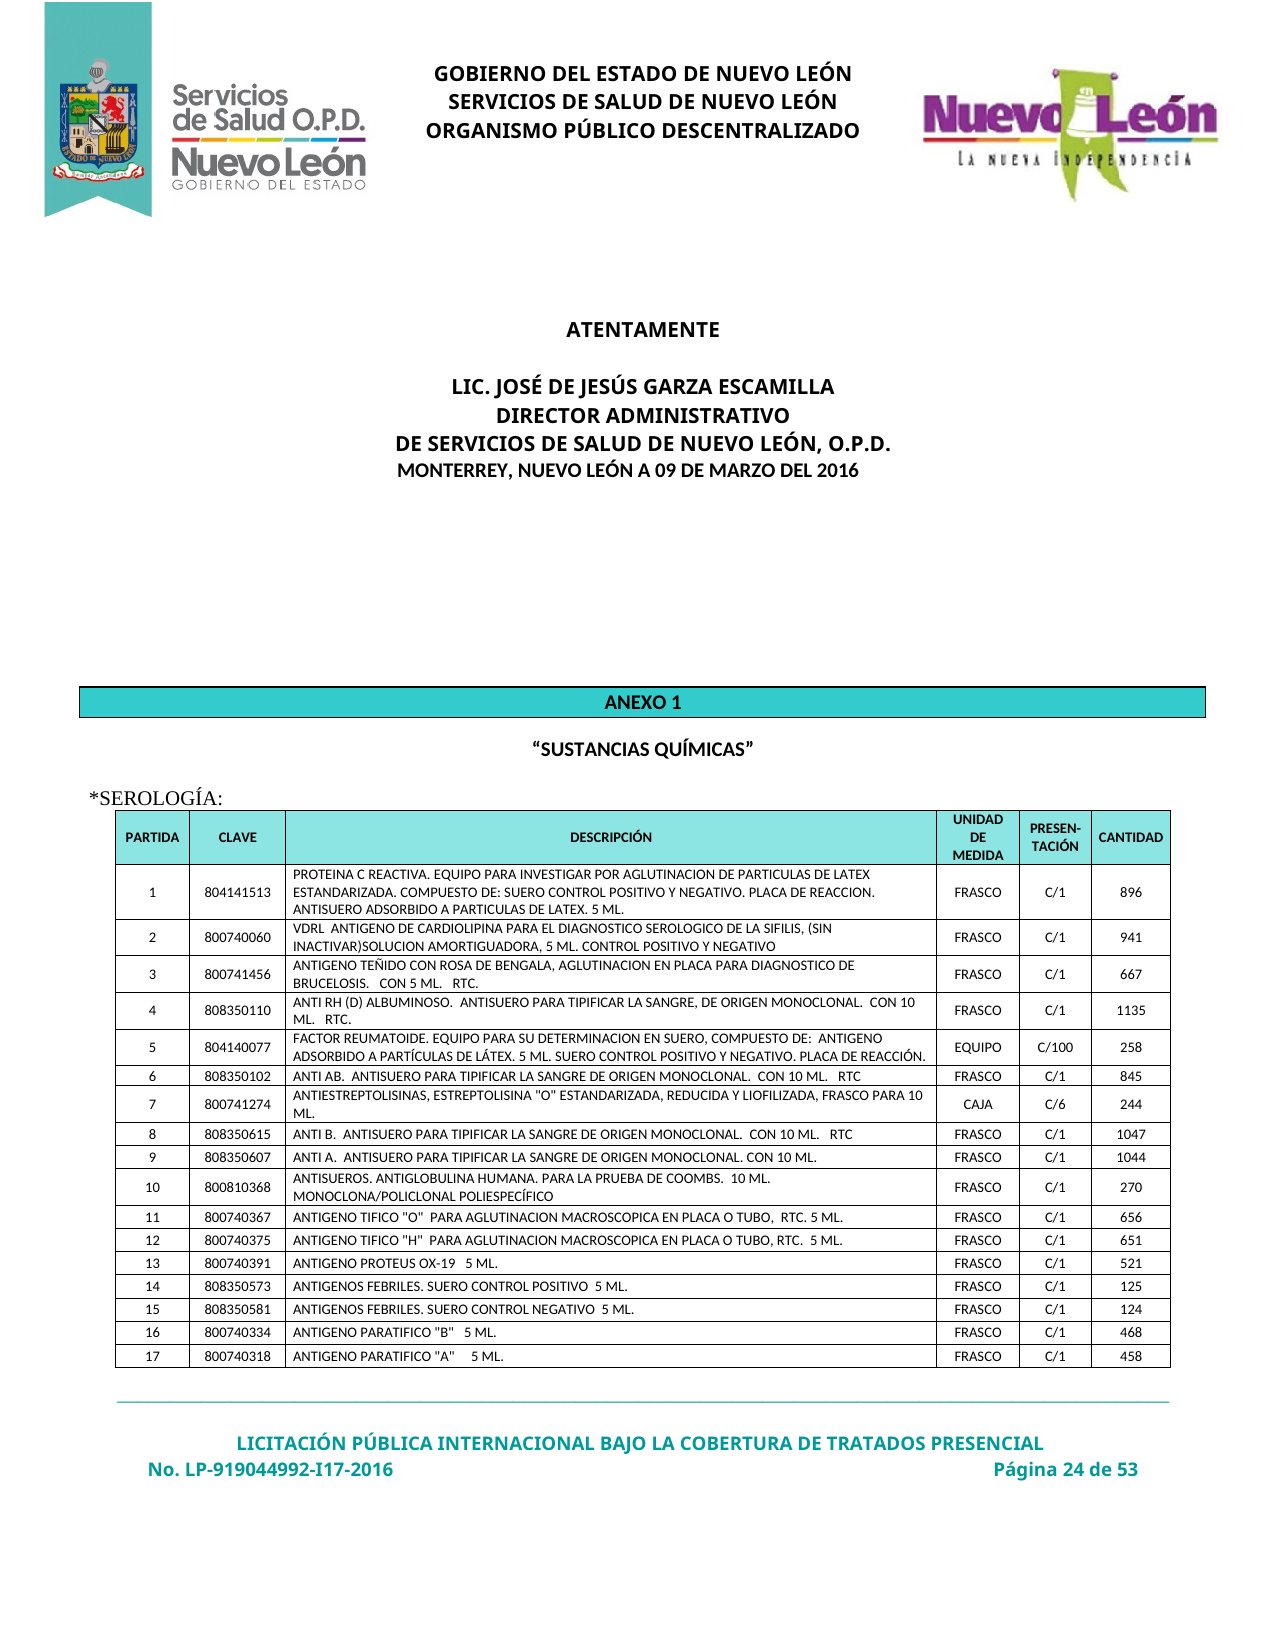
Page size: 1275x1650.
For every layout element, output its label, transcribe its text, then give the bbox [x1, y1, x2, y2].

table_cell 12 [116, 1229, 189, 1251]
table_cell ANTIGENO PROTEUS OX-19 5 ML. [286, 1252, 936, 1274]
text MONTERREY, NUEVO LEÓN A 09 DE MARZO DEL 2016 [89, 458, 1167, 483]
text LIC. JOSÉ DE JESÚS GARZA ESCAMILLA [89, 372, 1197, 401]
table_cell ANTIGENO TIFICO "O" PARA AGLUTINACION MACROSCOPICA EN PLACA O TUBO, RTC. 5 ML. [286, 1206, 936, 1228]
table_cell ANTIESTREPTOLISINAS, ESTREPTOLISINA "O" ESTANDARIZADA, REDUCIDA Y LIOFILIZADA, FRASCO PARA 10 ML. [286, 1086, 936, 1122]
table_cell 800740334 [190, 1322, 285, 1344]
table_cell FRASCO [937, 1322, 1019, 1344]
table_cell 1 [116, 865, 189, 918]
table_cell ANTIGENOS FEBRILES. SUERO CONTROL NEGATIVO 5 ML. [286, 1299, 936, 1321]
table_cell 6 [116, 1066, 189, 1085]
table_cell 845 [1092, 1066, 1170, 1085]
table_cell FRASCO [937, 1345, 1019, 1367]
table_cell 468 [1092, 1322, 1170, 1344]
table_cell 2 [116, 920, 189, 955]
table_cell 521 [1092, 1252, 1170, 1274]
table_cell ANTIGENO PARATIFICO "A" 5 ML. [286, 1345, 936, 1367]
table_cell FRASCO [937, 1066, 1019, 1085]
table_cell 667 [1092, 956, 1170, 992]
table_cell 244 [1092, 1086, 1170, 1122]
table_cell C/6 [1020, 1086, 1091, 1122]
table_cell 458 [1092, 1345, 1170, 1367]
table_cell ANTIGENO TIFICO "H" PARA AGLUTINACION MACROSCOPICA EN PLACA O TUBO, RTC. 5 ML. [286, 1229, 936, 1251]
table_cell C/1 [1020, 920, 1091, 955]
table_cell 124 [1092, 1299, 1170, 1321]
table_cell FRASCO [937, 1229, 1019, 1251]
text “SUSTANCIAS QUÍMICAS” [89, 736, 1197, 761]
table_cell 8 [116, 1123, 189, 1145]
table_cell CAJA [937, 1086, 1019, 1122]
table_cell ANTIGENOS FEBRILES. SUERO CONTROL POSITIVO 5 ML. [286, 1275, 936, 1297]
table_cell FRASCO [937, 1206, 1019, 1228]
table_cell 11 [116, 1206, 189, 1228]
table_header CANTIDAD [1092, 811, 1170, 864]
table_cell FRASCO [937, 865, 1019, 918]
table_cell EQUIPO [937, 1030, 1019, 1065]
table_header PARTIDA [116, 811, 189, 864]
table_cell ANTIGENO TEÑIDO CON ROSA DE BENGALA, AGLUTINACION EN PLACA PARA DIAGNOSTICO DE BRUCELOSIS. CON 5 ML. RTC. [286, 956, 936, 992]
table_cell VDRL ANTIGENO DE CARDIOLIPINA PARA EL DIAGNOSTICO SEROLOGICO DE LA SIFILIS, (SIN INACTIVAR)SOLUCION AMORTIGUADORA, 5 ML. CONTROL POSITIVO Y NEGATIVO [286, 920, 936, 955]
table_cell C/1 [1020, 1252, 1091, 1274]
table_cell 804140077 [190, 1030, 285, 1065]
table_cell 800741456 [190, 956, 285, 992]
table_cell C/1 [1020, 1123, 1091, 1145]
table_cell 1135 [1092, 993, 1170, 1028]
table_cell ANTI RH (D) ALBUMINOSO. ANTISUERO PARA TIPIFICAR LA SANGRE, DE ORIGEN MONOCLONAL. CON 10 ML. RTC. [286, 993, 936, 1028]
table_cell 804141513 [190, 865, 285, 918]
table_cell 125 [1092, 1275, 1170, 1297]
table_cell ANTISUEROS. ANTIGLOBULINA HUMANA. PARA LA PRUEBA DE COOMBS. 10 ML. MONOCLONA/POLICLONAL POLIESPECÍFICO [286, 1169, 936, 1205]
table_cell ANTI A. ANTISUERO PARA TIPIFICAR LA SANGRE DE ORIGEN MONOCLONAL. CON 10 ML. [286, 1146, 936, 1168]
table_cell 17 [116, 1345, 189, 1367]
table_cell ANTIGENO PARATIFICO "B" 5 ML. [286, 1322, 936, 1344]
table_cell C/1 [1020, 1146, 1091, 1168]
table_cell 800741274 [190, 1086, 285, 1122]
table_cell FRASCO [937, 1123, 1019, 1145]
table_cell C/1 [1020, 865, 1091, 918]
table_cell 13 [116, 1252, 189, 1274]
table_cell 800740391 [190, 1252, 285, 1274]
table_cell C/1 [1020, 1229, 1091, 1251]
text *SEROLOGÍA: [89, 785, 1197, 809]
table_cell 808350615 [190, 1123, 285, 1145]
picture [15, 2, 1249, 229]
table_cell ANTI AB. ANTISUERO PARA TIPIFICAR LA SANGRE DE ORIGEN MONOCLONAL. CON 10 ML. RTC [286, 1066, 936, 1085]
table_cell 270 [1092, 1169, 1170, 1205]
table_cell 9 [116, 1146, 189, 1168]
table_cell 800810368 [190, 1169, 285, 1205]
table_cell FRASCO [937, 1275, 1019, 1297]
table_header DESCRIPCIÓN [286, 811, 936, 864]
text ATENTAMENTE [89, 316, 1197, 344]
table_cell FRASCO [937, 1146, 1019, 1168]
table_cell PROTEINA C REACTIVA. EQUIPO PARA INVESTIGAR POR AGLUTINACION DE PARTICULAS DE LATEX ESTANDARIZADA. COMPUESTO DE: SUERO CONTROL POSITIVO Y NEGATIVO. PLACA DE REACCION. ANTISUERO ADSORBIDO A PARTICULAS DE LATEX. 5 ML. [286, 865, 936, 918]
table_cell 800740060 [190, 920, 285, 955]
table_cell 651 [1092, 1229, 1170, 1251]
table_cell 800740318 [190, 1345, 285, 1367]
table_cell 10 [116, 1169, 189, 1205]
table_cell C/1 [1020, 1275, 1091, 1297]
table_cell C/1 [1020, 1345, 1091, 1367]
text DIRECTOR ADMINISTRATIVO [89, 401, 1197, 429]
table_cell 808350102 [190, 1066, 285, 1085]
table_cell 941 [1092, 920, 1170, 955]
table_cell FACTOR REUMATOIDE. EQUIPO PARA SU DETERMINACION EN SUERO, COMPUESTO DE: ANTIGENO ADSORBIDO A PARTÍCULAS DE LÁTEX. 5 ML. SUERO CONTROL POSITIVO Y NEGATIVO. PLACA DE REACCIÓN. [286, 1030, 936, 1065]
text ANEXO 1 [80, 688, 1205, 717]
table_cell 808350110 [190, 993, 285, 1028]
table_cell FRASCO [937, 1169, 1019, 1205]
text DE SERVICIOS DE SALUD DE NUEVO LEÓN, O.P.D. [89, 429, 1197, 458]
table_cell 800740367 [190, 1206, 285, 1228]
table_cell C/1 [1020, 993, 1091, 1028]
table_cell FRASCO [937, 956, 1019, 992]
table_cell 800740375 [190, 1229, 285, 1251]
table_header PRESEN-TACIÓN [1020, 811, 1091, 864]
table_cell FRASCO [937, 993, 1019, 1028]
table_cell 656 [1092, 1206, 1170, 1228]
table_cell 15 [116, 1299, 189, 1321]
table_cell 7 [116, 1086, 189, 1122]
table_cell 4 [116, 993, 189, 1028]
table_cell FRASCO [937, 1252, 1019, 1274]
table_cell 14 [116, 1275, 189, 1297]
table_cell C/100 [1020, 1030, 1091, 1065]
table_cell FRASCO [937, 1299, 1019, 1321]
table_cell C/1 [1020, 1299, 1091, 1321]
table_cell 808350573 [190, 1275, 285, 1297]
table_cell 1047 [1092, 1123, 1170, 1145]
table_cell 258 [1092, 1030, 1170, 1065]
table_cell C/1 [1020, 1206, 1091, 1228]
table_cell 5 [116, 1030, 189, 1065]
table_cell 808350607 [190, 1146, 285, 1168]
table_cell 1044 [1092, 1146, 1170, 1168]
table_header CLAVE [190, 811, 285, 864]
table_cell C/1 [1020, 1322, 1091, 1344]
table_cell C/1 [1020, 1169, 1091, 1205]
table_cell C/1 [1020, 1066, 1091, 1085]
table_cell FRASCO [937, 920, 1019, 955]
table_header UNIDAD DE MEDIDA [937, 811, 1019, 864]
table_cell 3 [116, 956, 189, 992]
table_cell C/1 [1020, 956, 1091, 992]
table_cell 16 [116, 1322, 189, 1344]
table_cell 896 [1092, 865, 1170, 918]
table_cell 808350581 [190, 1299, 285, 1321]
table_cell ANTI B. ANTISUERO PARA TIPIFICAR LA SANGRE DE ORIGEN MONOCLONAL. CON 10 ML. RTC [286, 1123, 936, 1145]
